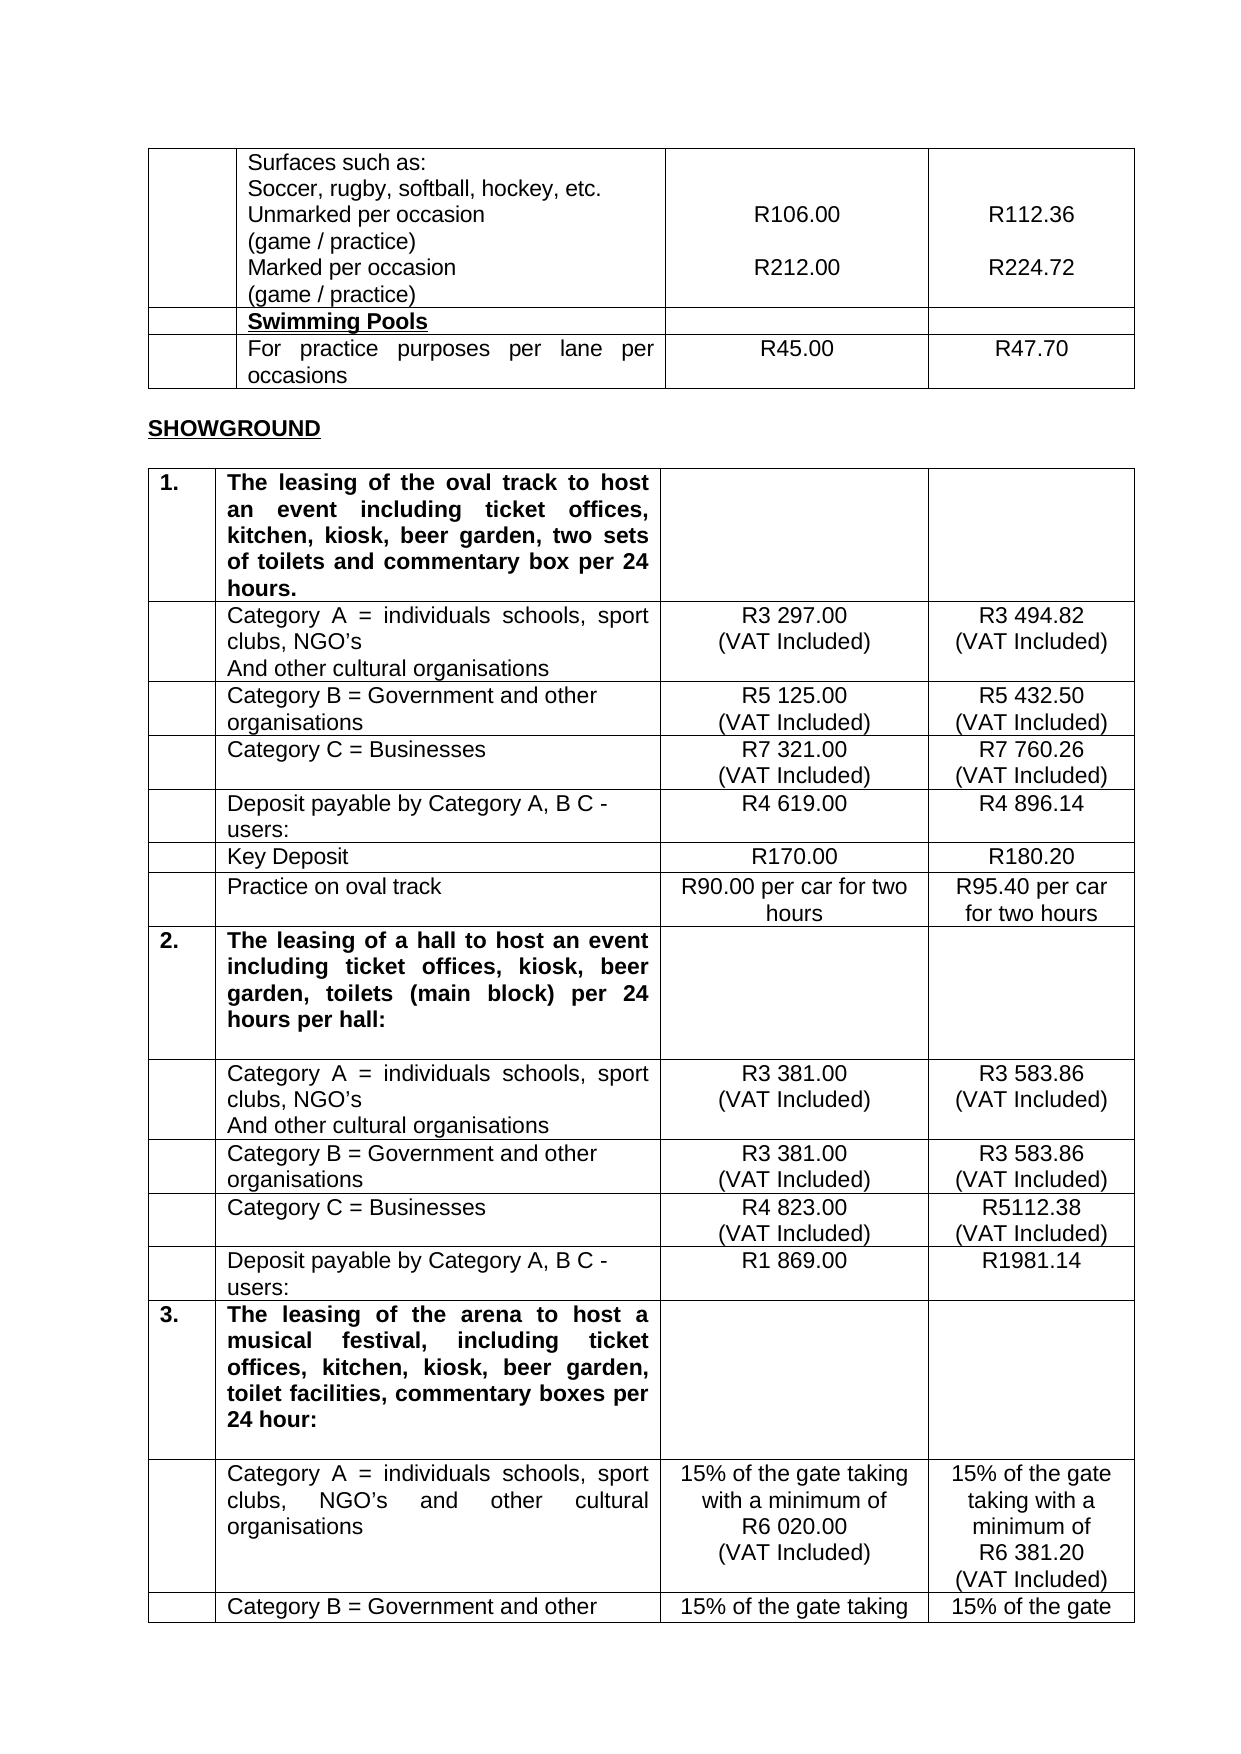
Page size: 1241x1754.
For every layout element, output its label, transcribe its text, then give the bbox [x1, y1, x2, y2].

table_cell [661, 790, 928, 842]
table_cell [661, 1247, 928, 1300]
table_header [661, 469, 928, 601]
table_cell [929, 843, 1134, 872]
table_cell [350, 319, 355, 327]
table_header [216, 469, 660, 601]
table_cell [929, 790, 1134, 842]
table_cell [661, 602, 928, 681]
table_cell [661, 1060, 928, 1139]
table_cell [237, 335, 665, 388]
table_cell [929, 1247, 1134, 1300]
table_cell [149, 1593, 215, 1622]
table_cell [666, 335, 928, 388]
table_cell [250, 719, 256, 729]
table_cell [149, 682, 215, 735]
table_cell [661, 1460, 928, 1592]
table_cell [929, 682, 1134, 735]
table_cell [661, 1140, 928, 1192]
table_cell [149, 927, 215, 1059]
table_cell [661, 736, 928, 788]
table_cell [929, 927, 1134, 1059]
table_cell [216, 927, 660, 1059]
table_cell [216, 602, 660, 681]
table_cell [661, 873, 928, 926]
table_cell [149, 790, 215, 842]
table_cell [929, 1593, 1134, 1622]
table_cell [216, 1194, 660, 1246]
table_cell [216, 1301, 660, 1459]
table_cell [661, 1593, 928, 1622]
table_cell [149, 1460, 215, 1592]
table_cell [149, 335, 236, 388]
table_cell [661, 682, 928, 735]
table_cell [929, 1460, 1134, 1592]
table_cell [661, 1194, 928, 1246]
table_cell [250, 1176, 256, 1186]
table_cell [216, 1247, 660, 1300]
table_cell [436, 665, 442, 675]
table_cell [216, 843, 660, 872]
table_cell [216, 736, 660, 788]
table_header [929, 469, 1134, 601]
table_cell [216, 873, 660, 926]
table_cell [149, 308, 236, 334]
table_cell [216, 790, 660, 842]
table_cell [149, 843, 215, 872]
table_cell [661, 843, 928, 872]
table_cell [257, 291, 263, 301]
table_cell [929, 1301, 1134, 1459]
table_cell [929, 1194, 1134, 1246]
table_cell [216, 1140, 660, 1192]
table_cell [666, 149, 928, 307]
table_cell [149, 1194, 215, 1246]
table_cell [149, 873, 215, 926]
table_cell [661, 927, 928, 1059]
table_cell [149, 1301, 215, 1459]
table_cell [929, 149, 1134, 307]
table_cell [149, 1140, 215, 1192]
text SHOWGROUND [148, 415, 1092, 442]
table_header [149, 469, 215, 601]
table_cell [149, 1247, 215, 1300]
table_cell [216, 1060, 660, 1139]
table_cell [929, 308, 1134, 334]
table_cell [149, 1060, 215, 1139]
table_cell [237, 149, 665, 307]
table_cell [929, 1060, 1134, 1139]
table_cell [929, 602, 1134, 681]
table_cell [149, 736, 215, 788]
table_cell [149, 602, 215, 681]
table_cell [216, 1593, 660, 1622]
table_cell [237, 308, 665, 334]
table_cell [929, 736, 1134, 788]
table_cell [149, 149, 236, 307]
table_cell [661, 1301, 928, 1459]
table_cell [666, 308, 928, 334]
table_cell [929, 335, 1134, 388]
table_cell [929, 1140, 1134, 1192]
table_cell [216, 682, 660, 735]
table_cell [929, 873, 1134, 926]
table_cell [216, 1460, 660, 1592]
